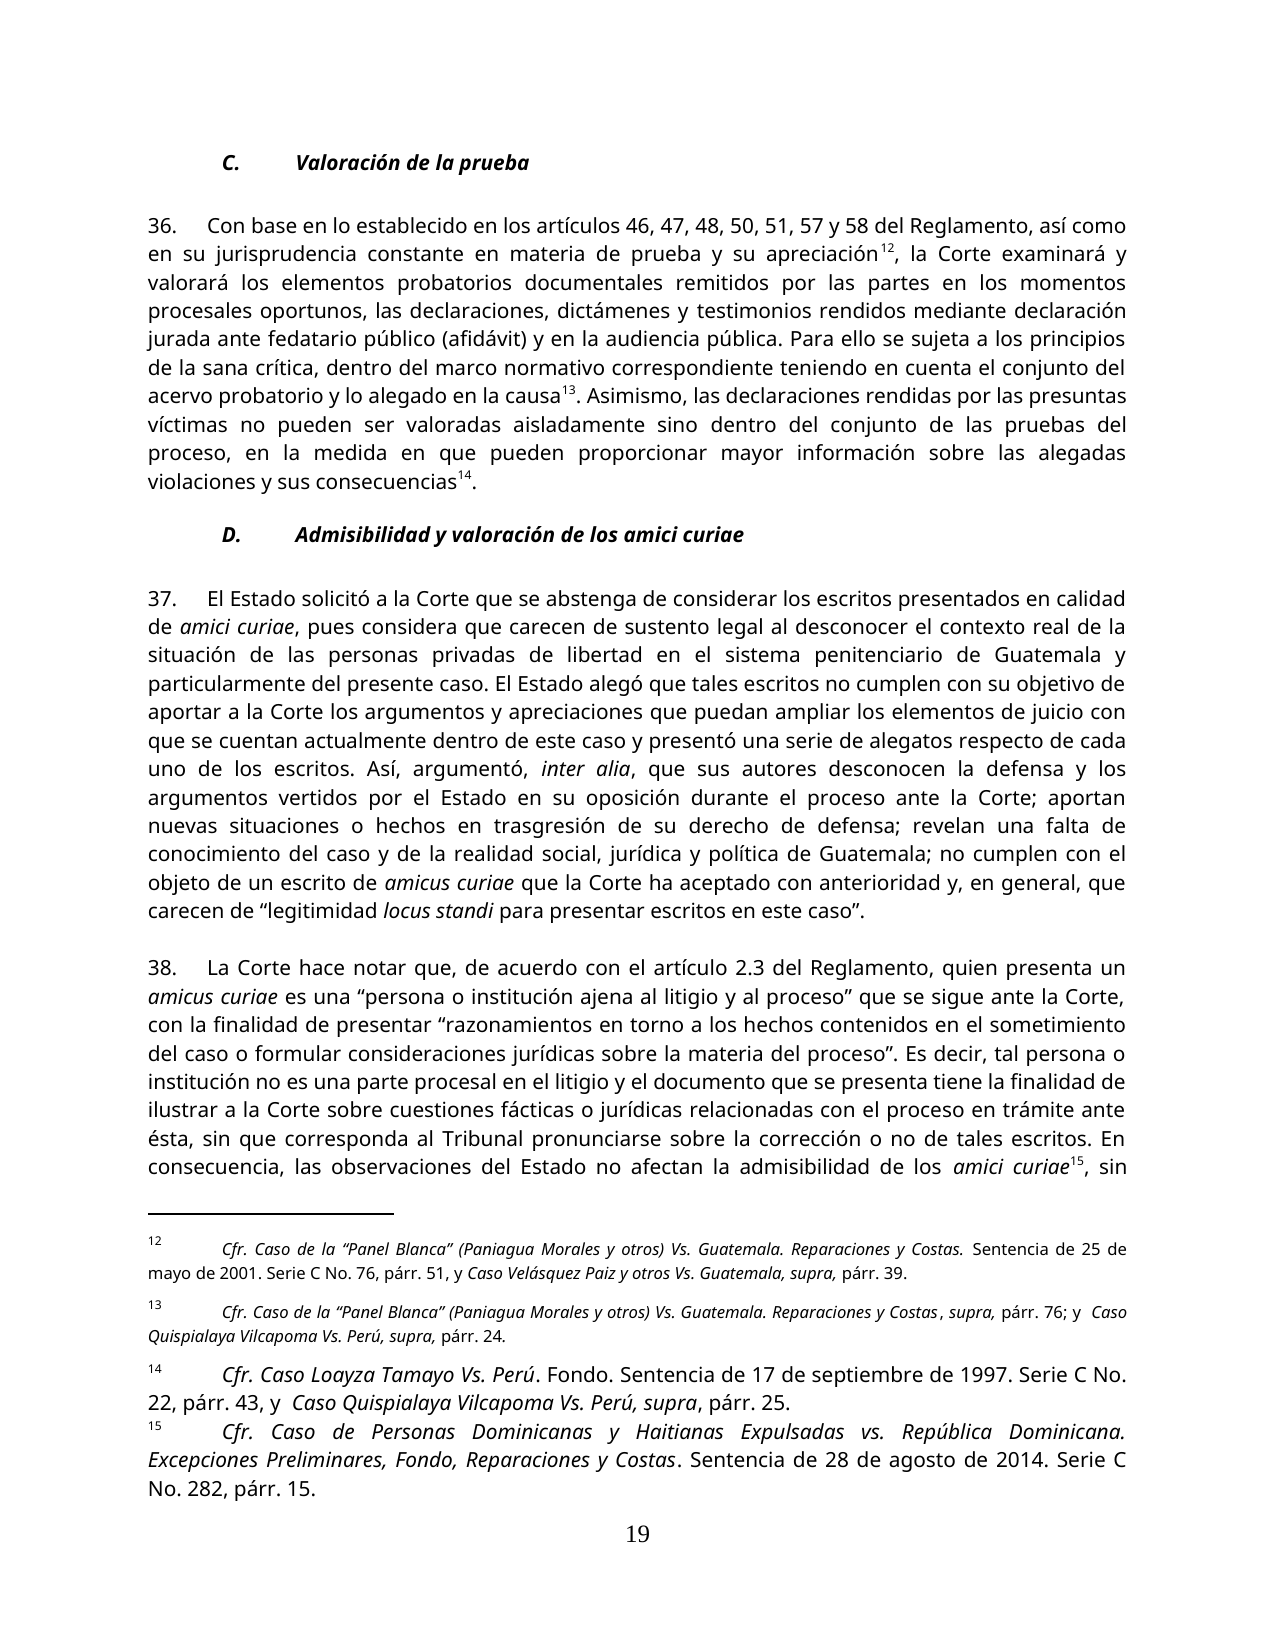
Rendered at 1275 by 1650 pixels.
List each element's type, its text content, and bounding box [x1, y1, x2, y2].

subtitle D. Admisibilidad y valoración de los amici curiae [148, 520, 1127, 549]
subtitle C. Valoración de la prueba [148, 148, 1127, 176]
list Con base en lo establecido en los artículos 46, 47, 48, 50, 51, 57 y 58 del Reglamento, así como en su jurisprudencia constante en materia de prueba y su apreciación, la Corte examinará y valorará los elementos probatorios documentales remitidos por las partes en los momentos procesales oportunos, las declaraciones, dictámenes y testimonios rendidos mediante declaración jurada ante fedatario público (afidávit) y en la audiencia pública. Para ello se sujeta a los principios de la sana crítica, dentro del marco normativo correspondiente teniendo en cuenta el conjunto del acervo probatorio y lo alegado en la causa. Asimismo, las declaraciones rendidas por las presuntas víctimas no pueden ser valoradas aisladamente sino dentro del conjunto de las pruebas del proceso, en la medida en que pueden proporcionar mayor información sobre las alegadas violaciones y sus consecuencias. [148, 211, 1127, 495]
list El Estado solicitó a la Corte que se abstenga de considerar los escritos presentados en calidad de amici curiae, pues considera que carecen de sustento legal al desconocer el contexto real de la situación de las personas privadas de libertad en el sistema penitenciario de Guatemala y particularmente del presente caso. El Estado alegó que tales escritos no cumplen con su objetivo de aportar a la Corte los argumentos y apreciaciones que puedan ampliar los elementos de juicio con que se cuentan actualmente dentro de este caso y presentó una serie de alegatos respecto de cada uno de los escritos. Así, argumentó, inter alia, que sus autores desconocen la defensa y los argumentos vertidos por el Estado en su oposición durante el proceso ante la Corte; aportan nuevas situaciones o hechos en trasgresión de su derecho de defensa; revelan una falta de conocimiento del caso y de la realidad social, jurídica y política de Guatemala; no cumplen con el objeto de un escrito de amicus curiae que la Corte ha aceptado con anterioridad y, en general, que carecen de “legitimidad locus standi para presentar escritos en este caso”. [148, 584, 1127, 925]
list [148, 953, 1127, 1181]
